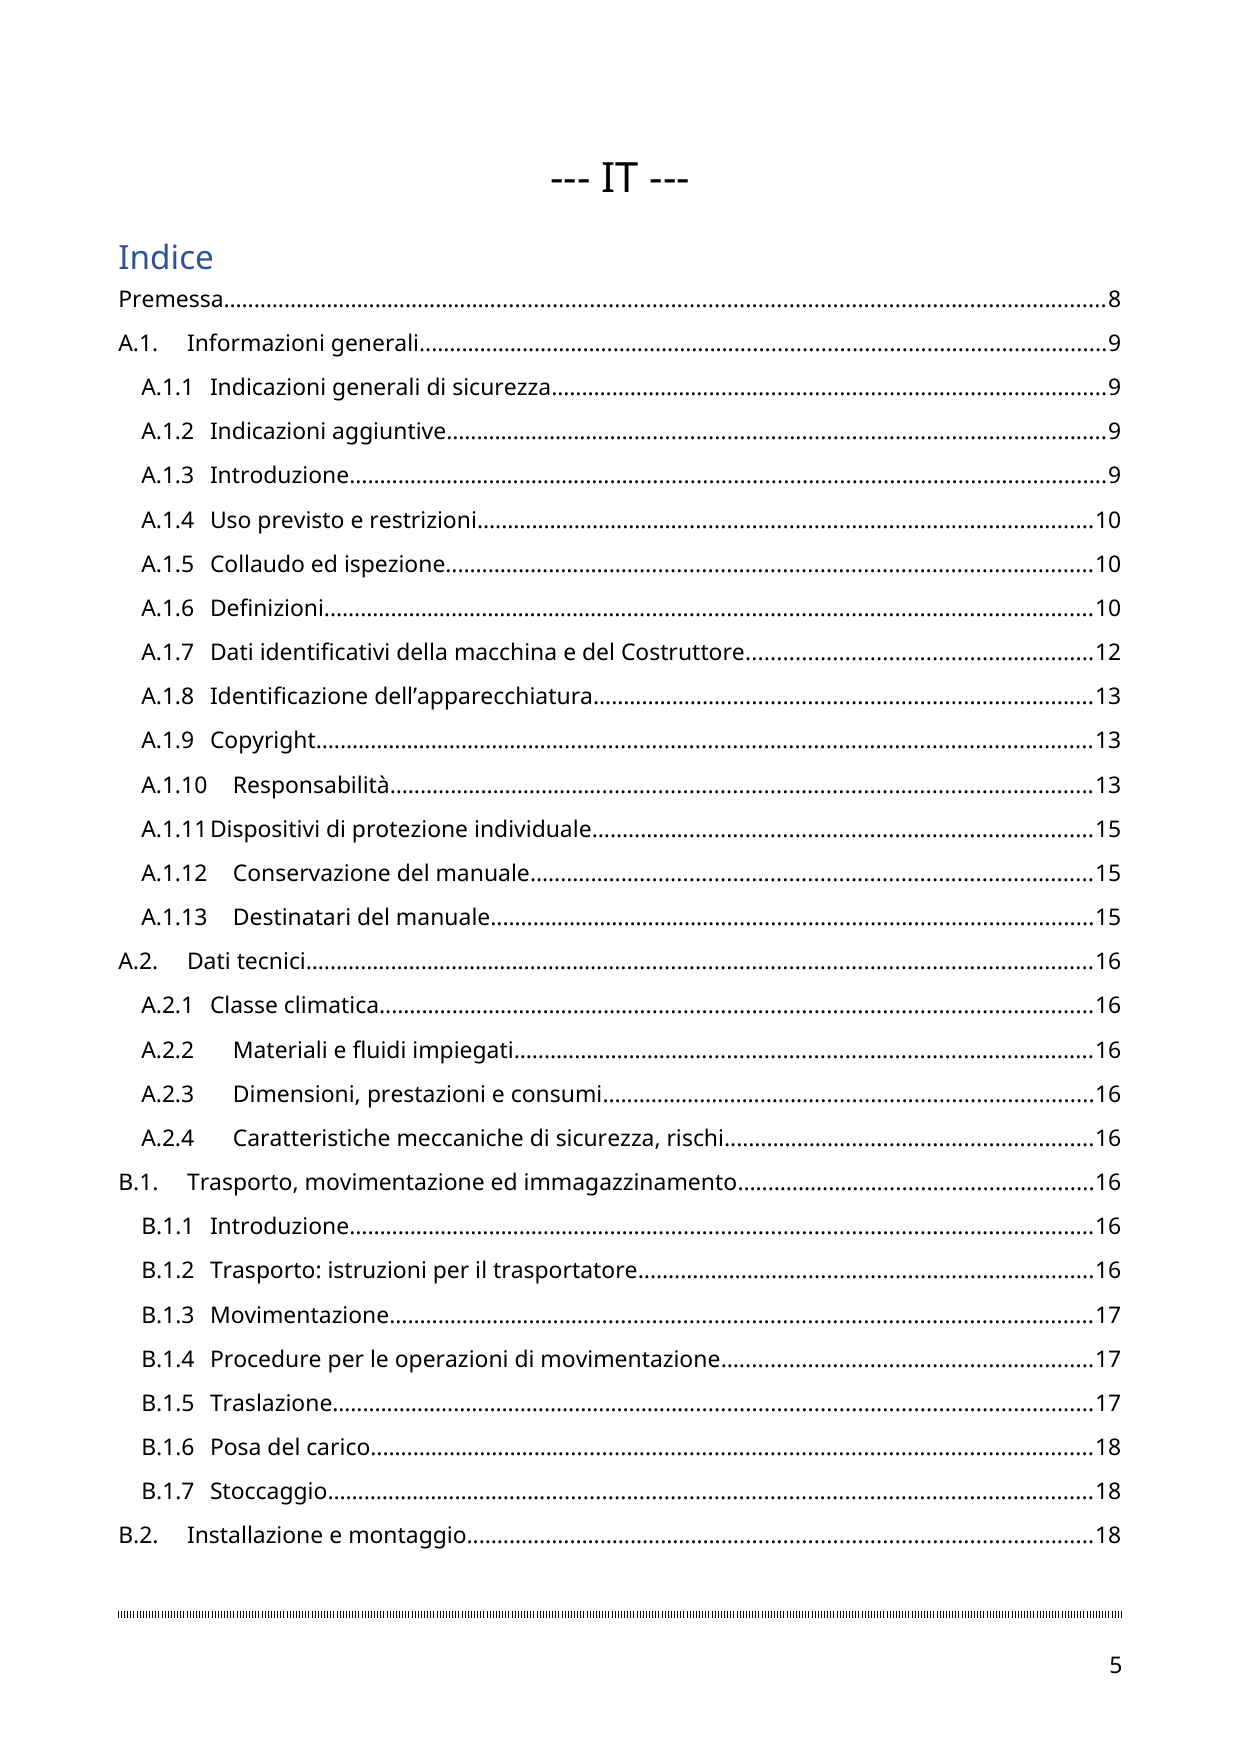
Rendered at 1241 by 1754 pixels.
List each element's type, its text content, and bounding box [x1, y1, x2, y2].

text --- IT --- [118, 148, 1122, 204]
